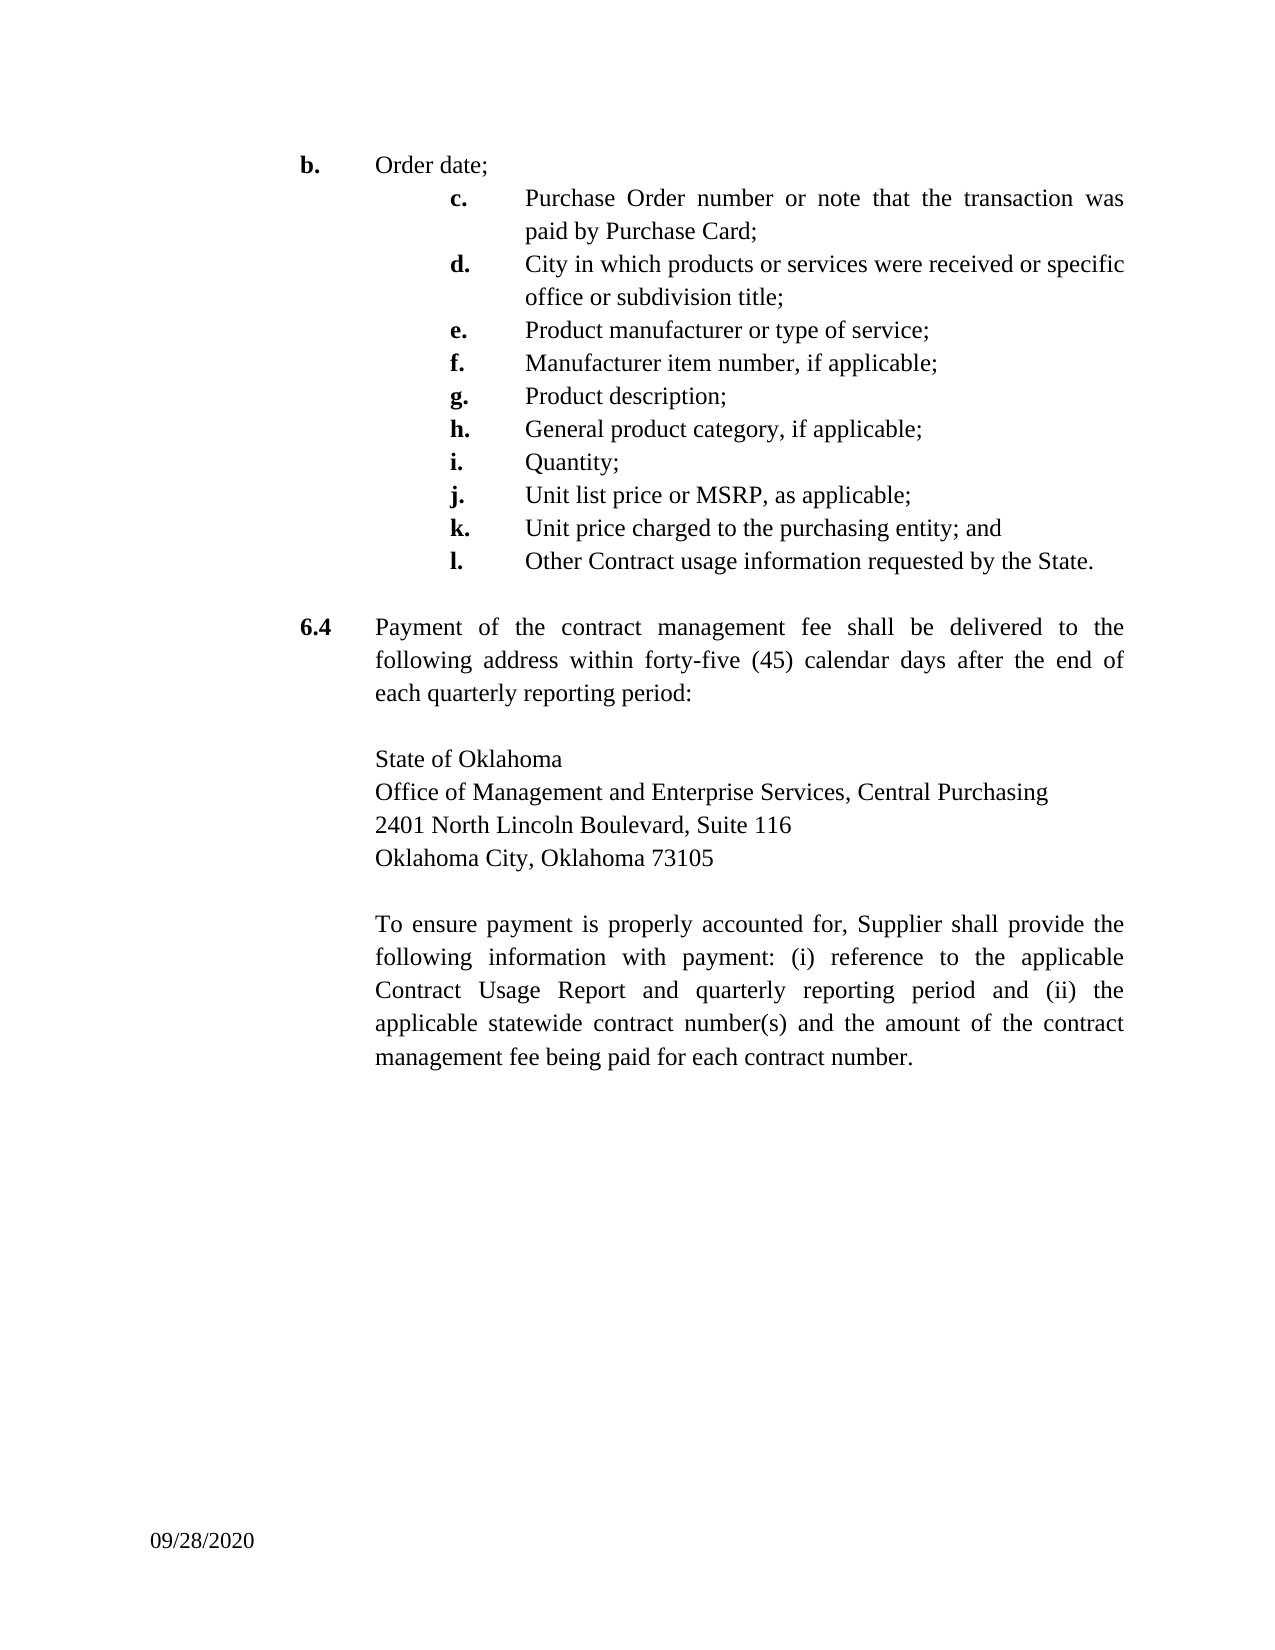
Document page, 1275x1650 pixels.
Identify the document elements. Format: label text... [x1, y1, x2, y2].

text Oklahoma City, Oklahoma 73105 [375, 843, 1125, 872]
list Order date; [225, 150, 1125, 179]
text 2401 North Lincoln Boulevard, Suite 116 [375, 810, 1125, 839]
text Office of Management and Enterprise Services, Central Purchasing [375, 777, 1125, 806]
list Purchase Order number or note that the transaction was paid by Purchase Card; [450, 183, 1125, 245]
list General product category, if applicable; [450, 414, 1125, 443]
list Product description; [450, 381, 1125, 410]
list Other Contract usage information requested by the State. [450, 546, 1125, 575]
list Manufacturer item number, if applicable; [450, 348, 1125, 377]
list Unit price charged to the purchasing entity; and [450, 513, 1125, 542]
list Product manufacturer or type of service; [450, 315, 1125, 344]
list Unit list price or MSRP, as applicable; [450, 480, 1125, 509]
list Payment of the contract management fee shall be delivered to the following address within forty-five (45) calendar days after the end of each quarterly reporting period: [300, 612, 1125, 707]
text State of Oklahoma [375, 744, 1125, 773]
list Quantity; [450, 447, 1125, 476]
text To ensure payment is properly accounted for, Supplier shall provide the following information with payment: (i) reference to the applicable Contract Usage Report and quarterly reporting period and (ii) the applicable statewide contract number(s) and the amount of the contract management fee being paid for each contract number. [375, 909, 1125, 1070]
list City in which products or services were received or specific office or subdivision title; [450, 249, 1125, 311]
